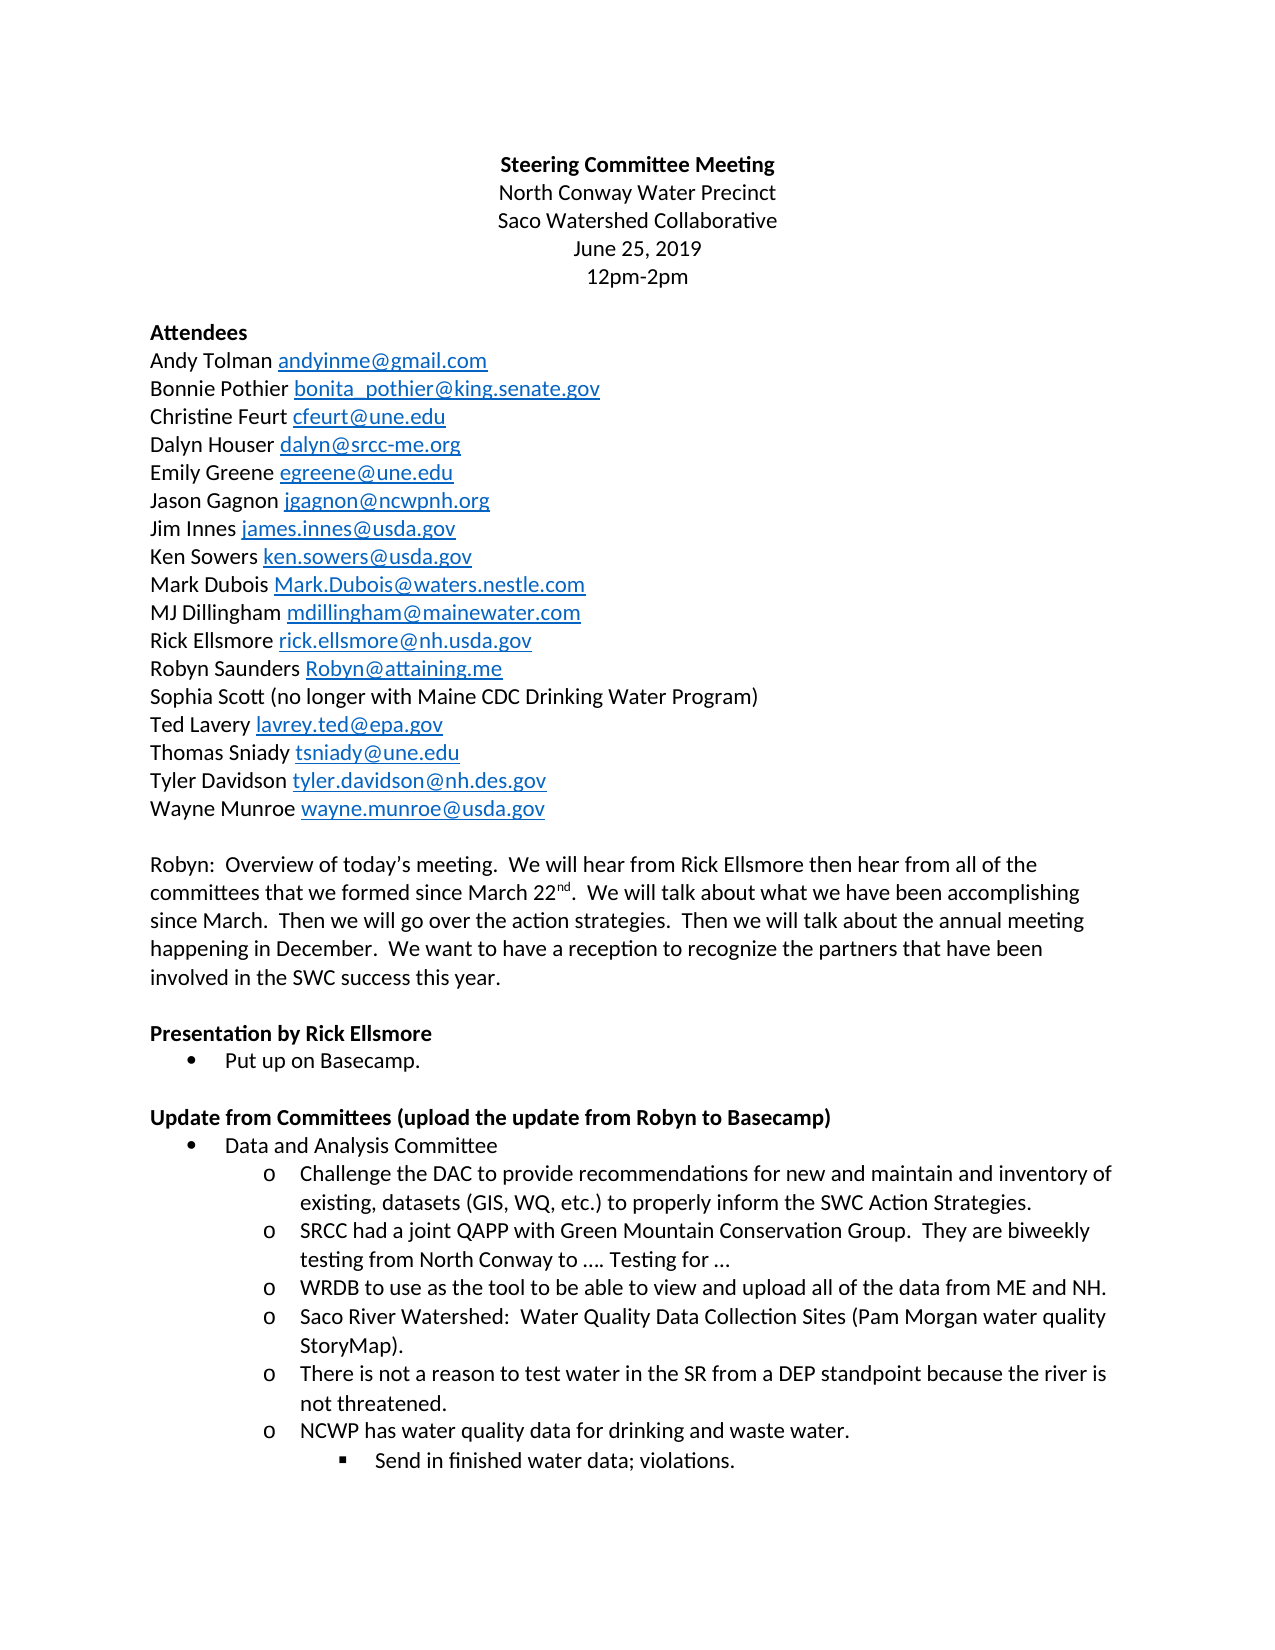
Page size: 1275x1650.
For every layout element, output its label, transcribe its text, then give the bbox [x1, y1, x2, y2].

list WRDB to use as the tool to be able to view and upload all of the data from ME and NH. [262, 1273, 1125, 1302]
list NCWP has water quality data for drinking and waste water. [262, 1417, 1125, 1446]
text Christine Feurt cfeurt@une.edu [150, 402, 1125, 430]
text June 25, 2019 [150, 234, 1125, 262]
list Put up on Basecamp. [187, 1047, 1125, 1075]
text Mark Dubois Mark.Dubois@waters.nestle.com [150, 570, 1125, 598]
list Saco River Watershed: Water Quality Data Collection Sites (Pam Morgan water quality StoryMap). [262, 1302, 1125, 1359]
text Jim Innes james.innes@usda.gov [150, 514, 1125, 542]
text Jason Gagnon jgagnon@ncwpnh.org [150, 486, 1125, 514]
text Bonnie Pothier bonita_pothier@king.senate.gov [150, 374, 1125, 402]
list There is not a reason to test water in the SR from a DEP standpoint because the river is not threatened. [262, 1359, 1125, 1417]
text Saco Watershed Collaborative [150, 206, 1125, 234]
text MJ Dillingham mdillingham@mainewater.com [150, 598, 1125, 626]
list Send in finished water data; violations. [337, 1446, 1125, 1474]
text Wayne Munroe wayne.munroe@usda.gov [150, 794, 1125, 822]
text Robyn: Overview of today’s meeting. We will hear from Rick Ellsmore then hear from all of the committees that we formed since March 22nd. We will talk about what we have been accomplishing since March. Then we will go over the action strategies. Then we will talk about the annual meeting happening in December. We want to have a reception to recognize the partners that have been involved in the SWC success this year. [150, 851, 1125, 991]
text Attendees [150, 318, 1125, 346]
text Robyn Saunders Robyn@attaining.me [150, 654, 1125, 682]
text Rick Ellsmore rick.ellsmore@nh.usda.gov [150, 626, 1125, 654]
text Andy Tolman andyinme@gmail.com [150, 346, 1125, 374]
text Thomas Sniady tsniady@une.edu [150, 738, 1125, 766]
text Sophia Scott (no longer with Maine CDC Drinking Water Program) [150, 682, 1125, 710]
list Data and Analysis Committee [187, 1131, 1125, 1159]
list Challenge the DAC to provide recommendations for new and maintain and inventory of existing, datasets (GIS, WQ, etc.) to properly inform the SWC Action Strategies. [262, 1159, 1125, 1216]
text Dalyn Houser dalyn@srcc-me.org [150, 430, 1125, 458]
text Ted Lavery lavrey.ted@epa.gov [150, 710, 1125, 738]
text Tyler Davidson tyler.davidson@nh.des.gov [150, 766, 1125, 794]
list SRCC had a joint QAPP with Green Mountain Conservation Group. They are biweekly testing from North Conway to …. Testing for … [262, 1216, 1125, 1273]
text North Conway Water Precinct [150, 178, 1125, 206]
text Presentation by Rick Ellsmore [150, 1019, 1125, 1047]
text Ken Sowers ken.sowers@usda.gov [150, 542, 1125, 570]
text Emily Greene egreene@une.edu [150, 458, 1125, 486]
text Steering Committee Meeting [150, 150, 1125, 178]
text 12pm-2pm [150, 262, 1125, 290]
text Update from Committees (upload the update from Robyn to Basecamp) [150, 1103, 1125, 1131]
